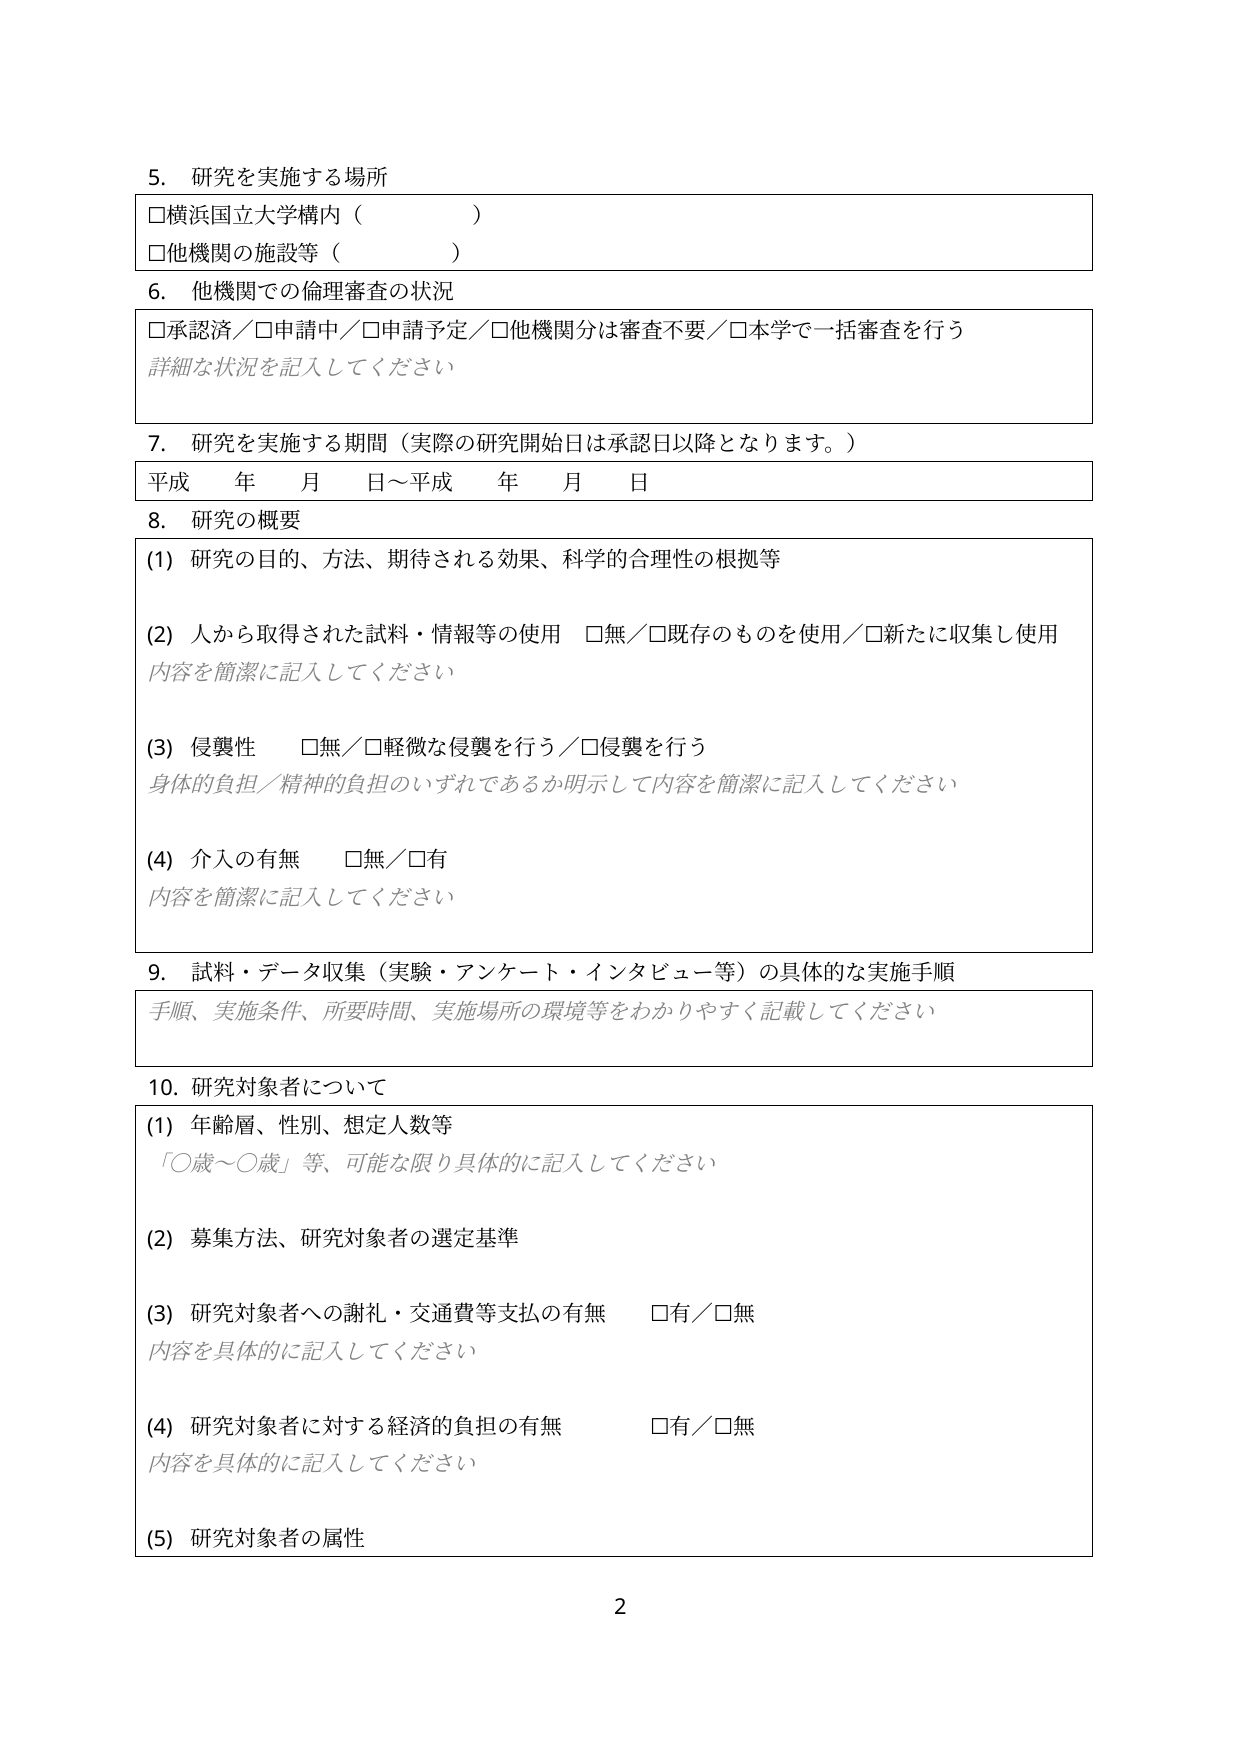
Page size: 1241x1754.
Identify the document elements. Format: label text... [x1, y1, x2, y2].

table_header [136, 1106, 1092, 1556]
table_header 手順、実施条件、所要時間、実施場所の環境等をわかりやすく記載してください [136, 991, 1092, 1066]
list 試料・データ収集（実験・アンケート・インタビュー等）の具体的な実施手順 [148, 953, 1092, 990]
table_header 承認済／申請中／申請予定／他機関分は審査不要／本学で一括審査を行う 詳細な状況を記入してください [136, 310, 1092, 422]
table_header 研究の目的、方法、期待される効果、科学的合理性の根拠等 人から取得された試料・情報等の使用 無／既存のものを使用／新たに収集し使用 内容を簡潔に記入してください 侵襲性 無／軽微な侵襲を行う／侵襲を行う 身体的負担／精神的負担のいずれであるか明示して内容を簡潔に記入してください 介入の有無 無／有 内容を簡潔に記入してください [136, 539, 1092, 952]
table_header 横浜国立大学構内（ ） 他機関の施設等（ ） [136, 195, 1092, 270]
list 研究を実施する場所 [148, 157, 1092, 194]
list 研究の概要 [148, 501, 1092, 538]
list 研究を実施する期間（実際の研究開始日は承認日以降となります。） [148, 424, 1092, 461]
list 他機関での倫理審査の状況 [148, 271, 1092, 309]
list 研究対象者について [148, 1067, 1092, 1105]
table_header 平成 年 月 日～平成 年 月 日 [136, 462, 1092, 499]
